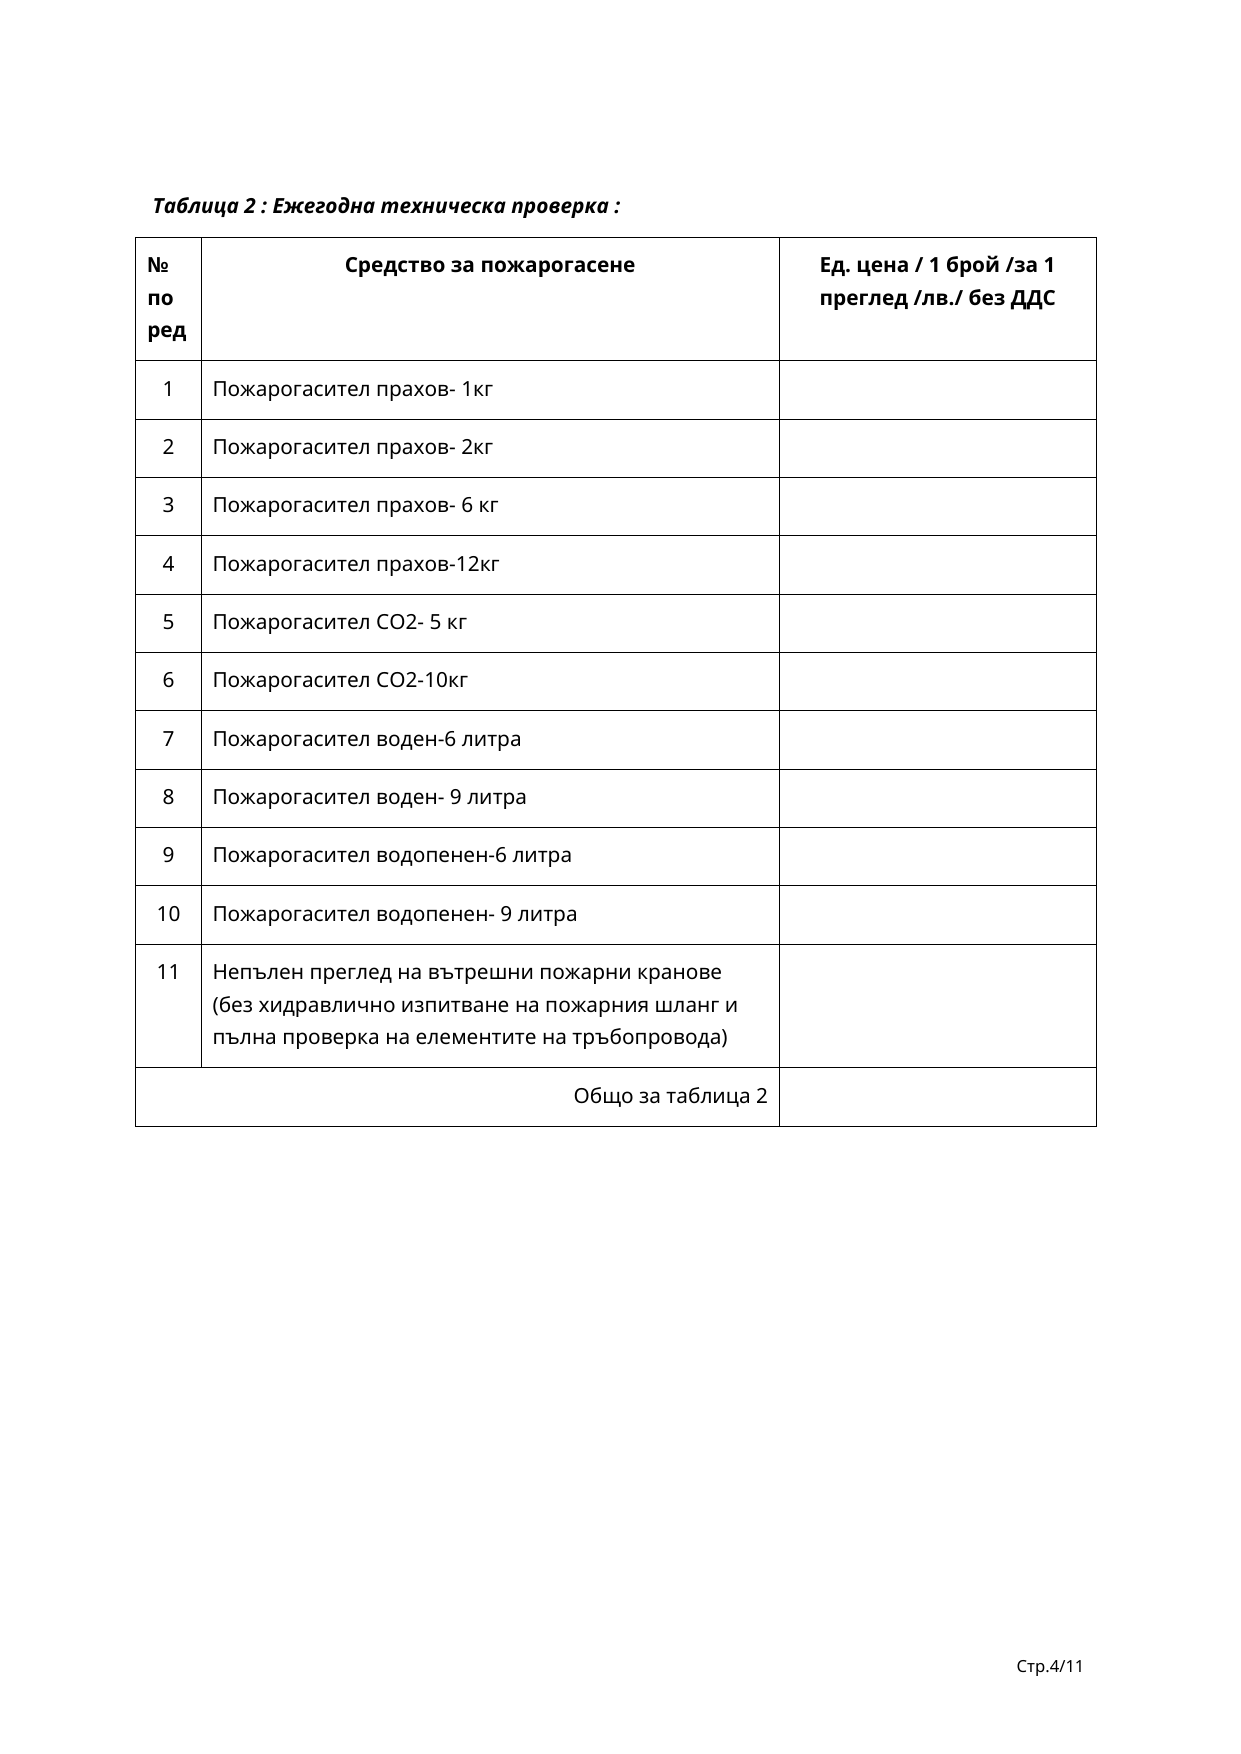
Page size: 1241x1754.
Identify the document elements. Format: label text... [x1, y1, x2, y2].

table_cell Пожарогасител воден-6 литра [202, 711, 779, 769]
table_cell Пожарогасител СО2- 5 кг [202, 595, 779, 652]
table_cell 6 [136, 653, 201, 710]
table_cell Непълен преглед на вътрешни пожарни кранове (без хидравлично изпитване на пожарния шланг и пълна проверка на елементите на тръбопровода) [202, 945, 779, 1067]
table_cell [780, 653, 1096, 710]
table_cell Пожарогасител водопенен- 9 литра [202, 886, 779, 944]
table_cell 2 [136, 420, 201, 477]
text Таблица 2 : Ежегодна техническа проверка : [147, 192, 1093, 220]
table_cell 7 [136, 711, 201, 769]
table_cell [780, 1068, 1096, 1126]
table_cell Пожарогасител прахов- 2кг [202, 420, 779, 477]
table_cell [780, 536, 1096, 594]
table_cell Общо за таблица 2 [136, 1068, 779, 1126]
table_cell 8 [136, 770, 201, 827]
table_cell [780, 945, 1096, 1067]
table_cell 10 [136, 886, 201, 944]
table_cell [780, 361, 1096, 419]
table_cell Пожарогасител СО2-10кг [202, 653, 779, 710]
table_cell [780, 711, 1096, 769]
table_header Средство за пожарогасене [202, 238, 779, 360]
table_cell [780, 828, 1096, 885]
table_cell 11 [136, 945, 201, 1067]
table_cell [780, 420, 1096, 477]
table_cell [780, 886, 1096, 944]
table_cell Пожарогасител прахов-12кг [202, 536, 779, 594]
table_cell 4 [136, 536, 201, 594]
table_cell 3 [136, 478, 201, 535]
table_cell Пожарогасител прахов- 1кг [202, 361, 779, 419]
table_cell Пожарогасител прахов- 6 кг [202, 478, 779, 535]
table_cell [780, 478, 1096, 535]
table_header Ед. цена / 1 брой /за 1 преглед /лв./ без ДДС [780, 238, 1096, 360]
table_cell Пожарогасител водопенен-6 литра [202, 828, 779, 885]
table_header № по ред [136, 238, 201, 360]
table_cell 9 [136, 828, 201, 885]
table_cell Пожарогасител воден- 9 литра [202, 770, 779, 827]
table_cell 1 [136, 361, 201, 419]
table_cell [780, 770, 1096, 827]
table_cell [780, 595, 1096, 652]
table_cell 5 [136, 595, 201, 652]
